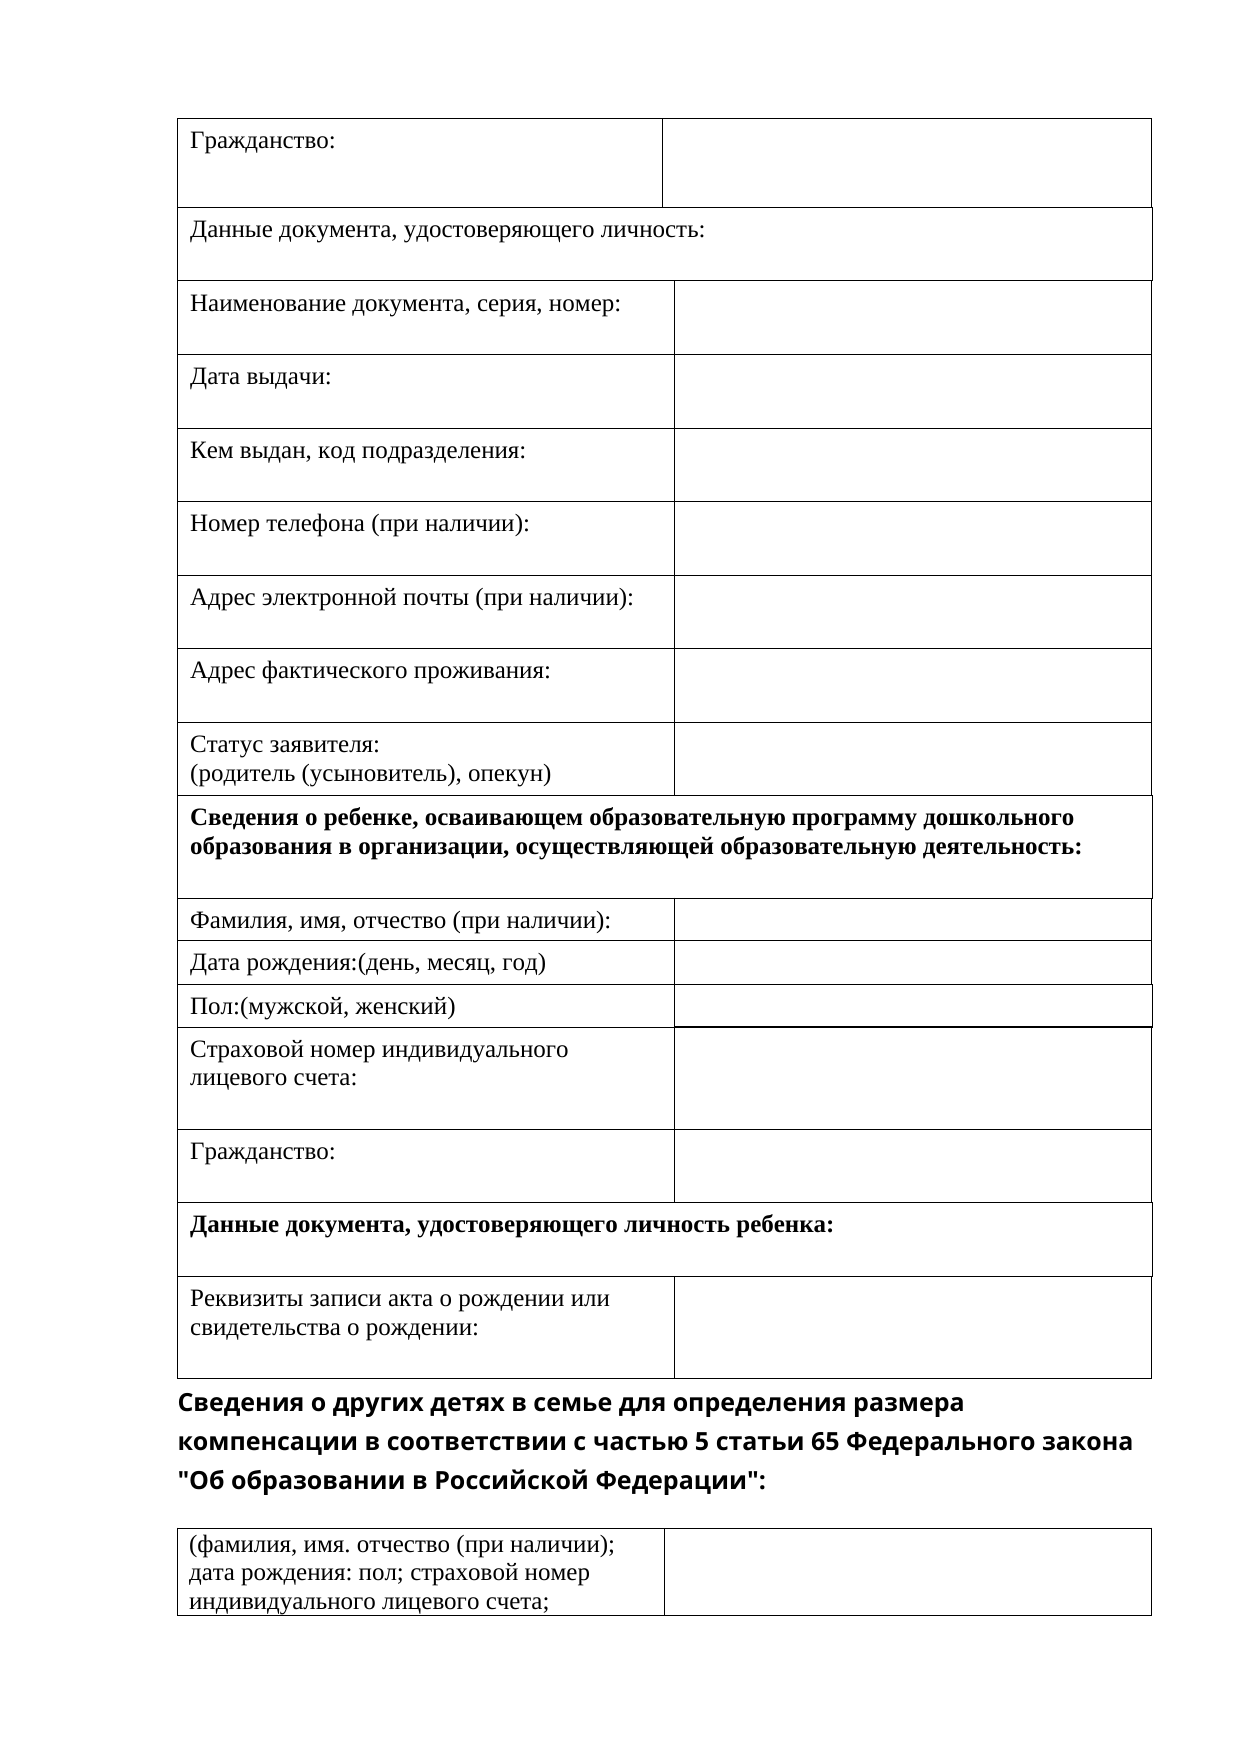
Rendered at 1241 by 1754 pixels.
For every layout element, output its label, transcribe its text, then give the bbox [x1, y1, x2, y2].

table_cell [675, 355, 1151, 427]
table_cell Дата рождения:(день, месяц, год) [178, 941, 674, 984]
table_header [665, 1529, 1151, 1615]
text Сведения о других детях в семье для определения размера компенсации в соответствии с частью 5 статьи 65 Федерального закона "Об образовании в Российской Федерации": [177, 1379, 1152, 1496]
table_cell Номер телефона (при наличии): [178, 502, 674, 574]
table_cell Дата выдачи: [178, 355, 674, 427]
table_cell Наименование документа, серия, номер: [178, 281, 674, 354]
table_cell Адрес фактического проживания: [178, 649, 674, 722]
table_cell [675, 576, 1151, 648]
table_cell [675, 429, 1151, 501]
table_cell Статус заявителя: (родитель (усыновитель), опекун) [178, 723, 674, 795]
table_cell Фамилия, имя, отчество (при наличии): [178, 899, 674, 940]
table_cell Реквизиты записи акта о рождении или свидетельства о рождении: [178, 1277, 674, 1378]
table_cell Адрес электронной почты (при наличии): [178, 576, 674, 648]
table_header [178, 1529, 664, 1615]
table_cell [675, 723, 1151, 795]
table_cell [675, 502, 1151, 574]
table_cell Страховой номер индивидуального лицевого счета: [178, 1028, 674, 1129]
table_cell Данные документа, удостоверяющего личность ребенка: [178, 1203, 1152, 1276]
table_cell Пол:(мужской, женский) [178, 985, 674, 1026]
table_cell Гражданство: [178, 1130, 674, 1202]
table_cell Кем выдан, код подразделения: [178, 429, 674, 501]
table_cell [675, 281, 1151, 354]
table_cell Сведения о ребенке, осваивающем образовательную программу дошкольного образования в организации, осуществляющей образовательную деятельность: [178, 796, 1152, 897]
table_cell [675, 899, 1151, 940]
table_cell [675, 1028, 1151, 1129]
table_cell [675, 1130, 1151, 1202]
table_cell Данные документа, удостоверяющего личность: [178, 208, 1152, 280]
table_cell Гражданство: [178, 119, 662, 207]
table_cell [663, 119, 1151, 207]
table_cell [675, 941, 1151, 984]
table_cell [675, 985, 1152, 1026]
table_cell [675, 1277, 1151, 1378]
table_cell [675, 649, 1151, 722]
